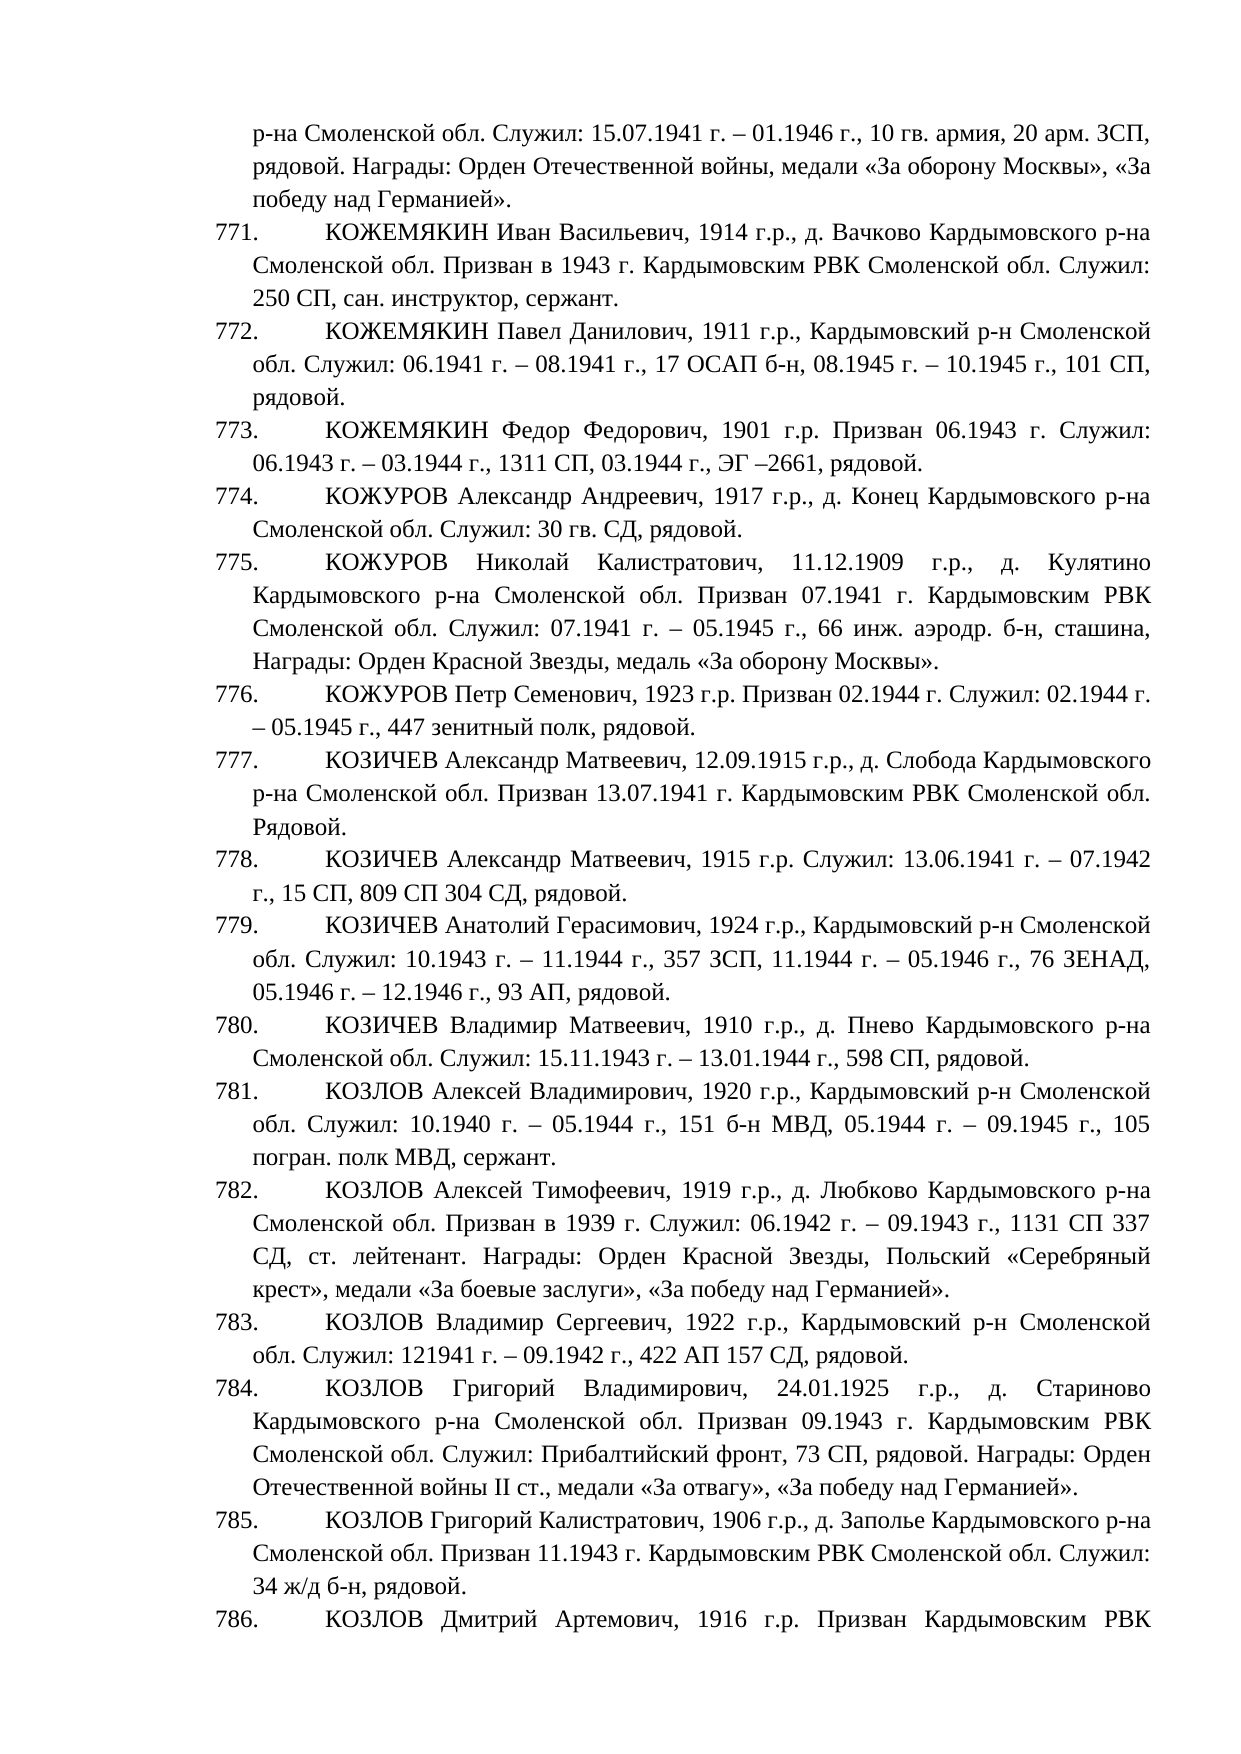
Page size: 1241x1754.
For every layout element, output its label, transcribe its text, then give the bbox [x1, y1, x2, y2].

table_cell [166, 118, 1163, 217]
table_cell КОЖЕМЯКИН Павел Данилович, 1911 г.р., Кардымовский р-н Смоленской обл. Служил: 06.1941 г. – 08.1941 г., 17 ОСАП б-н, 08.1945 г. – 10.1945 г., 101 СП, рядовой. [166, 316, 1163, 415]
table_cell КОЗЛОВ Алексей Владимирович, 1920 г.р., Кардымовский р-н Смоленской обл. Служил: 10.1940 г. – 05.1944 г., 151 б-н МВД, 05.1944 г. – 09.1945 г., 105 погран. полк МВД, сержант. [166, 1076, 1163, 1175]
table_cell КОЖУРОВ Петр Семенович, 1923 г.р. Призван 02.1944 г. Служил: 02.1944 г. – 05.1945 г., 447 зенитный полк, рядовой. [166, 680, 1163, 746]
table_cell КОЗЛОВ Григорий Владимирович, 24.01.1925 г.р., д. Стариново Кардымовского р-на Смоленской обл. Призван 09.1943 г. Кардымовским РВК Смоленской обл. Служил: Прибалтийский фронт, 73 СП, рядовой. Награды: Орден Отечественной войны II ст., медали «За отвагу», «За победу над Германией». [166, 1373, 1163, 1505]
table_cell КОЗЛОВ Алексей Тимофеевич, 1919 г.р., д. Любково Кардымовского р-на Смоленской обл. Призван в 1939 г. Служил: 06.1942 г. – 09.1943 г., 1131 СП 337 СД, ст. лейтенант. Награды: Орден Красной Звезды, Польский «Серебряный крест», медали «За боевые заслуги», «За победу над Германией». [166, 1175, 1163, 1307]
table_cell КОЖЕМЯКИН Иван Васильевич, 1914 г.р., д. Вачково Кардымовского р-на Смоленской обл. Призван в 1943 г. Кардымовским РВК Смоленской обл. Служил: 250 СП, сан. инструктор, сержант. [166, 217, 1163, 316]
table_cell КОЗИЧЕВ Александр Матвеевич, 1915 г.р. Служил: 13.06.1941 г. – 07.1942 г., 15 СП, 809 СП 304 СД, рядовой. [166, 845, 1163, 911]
table_cell КОЗИЧЕВ Анатолий Герасимович, 1924 г.р., Кардымовский р-н Смоленской обл. Служил: 10.1943 г. – 11.1944 г., 357 ЗСП, 11.1944 г. – 05.1946 г., 76 ЗЕНАД, 05.1946 г. – 12.1946 г., 93 АП, рядовой. [166, 911, 1163, 1010]
table_cell КОЗЛОВ Григорий Калистратович, 1906 г.р., д. Заполье Кардымовского р-на Смоленской обл. Призван 11.1943 г. Кардымовским РВК Смоленской обл. Служил: 34 ж/д б-н, рядовой. [166, 1505, 1163, 1604]
table_cell КОЖУРОВ Николай Калистратович, 11.12.1909 г.р., д. Кулятино Кардымовского р-на Смоленской обл. Призван 07.1941 г. Кардымовским РВК Смоленской обл. Служил: 07.1941 г. – 05.1945 г., 66 инж. аэродр. б-н, сташина, Награды: Орден Красной Звезды, медаль «За оборону Москвы». [166, 548, 1163, 679]
table_cell КОЖЕМЯКИН Федор Федорович, 1901 г.р. Призван 06.1943 г. Служил: 06.1943 г. – 03.1944 г., 1311 СП, 03.1944 г., ЭГ –2661, рядовой. [166, 415, 1163, 481]
table_cell КОЖУРОВ Александр Андреевич, 1917 г.р., д. Конец Кардымовского р-на Смоленской обл. Служил: 30 гв. СД, рядовой. [166, 481, 1163, 547]
table_cell КОЗИЧЕВ Александр Матвеевич, 12.09.1915 г.р., д. Слобода Кардымовского р-на Смоленской обл. Призван 13.07.1941 г. Кардымовским РВК Смоленской обл. Рядовой. [166, 746, 1163, 844]
table_cell КОЗИЧЕВ Владимир Матвеевич, 1910 г.р., д. Пнево Кардымовского р-на Смоленской обл. Служил: 15.11.1943 г. – 13.01.1944 г., 598 СП, рядовой. [166, 1010, 1163, 1076]
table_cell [166, 1604, 1163, 1633]
table_cell КОЗЛОВ Владимир Сергеевич, 1922 г.р., Кардымовский р-н Смоленской обл. Служил: 121941 г. – 09.1942 г., 422 АП 157 СД, рядовой. [166, 1307, 1163, 1373]
